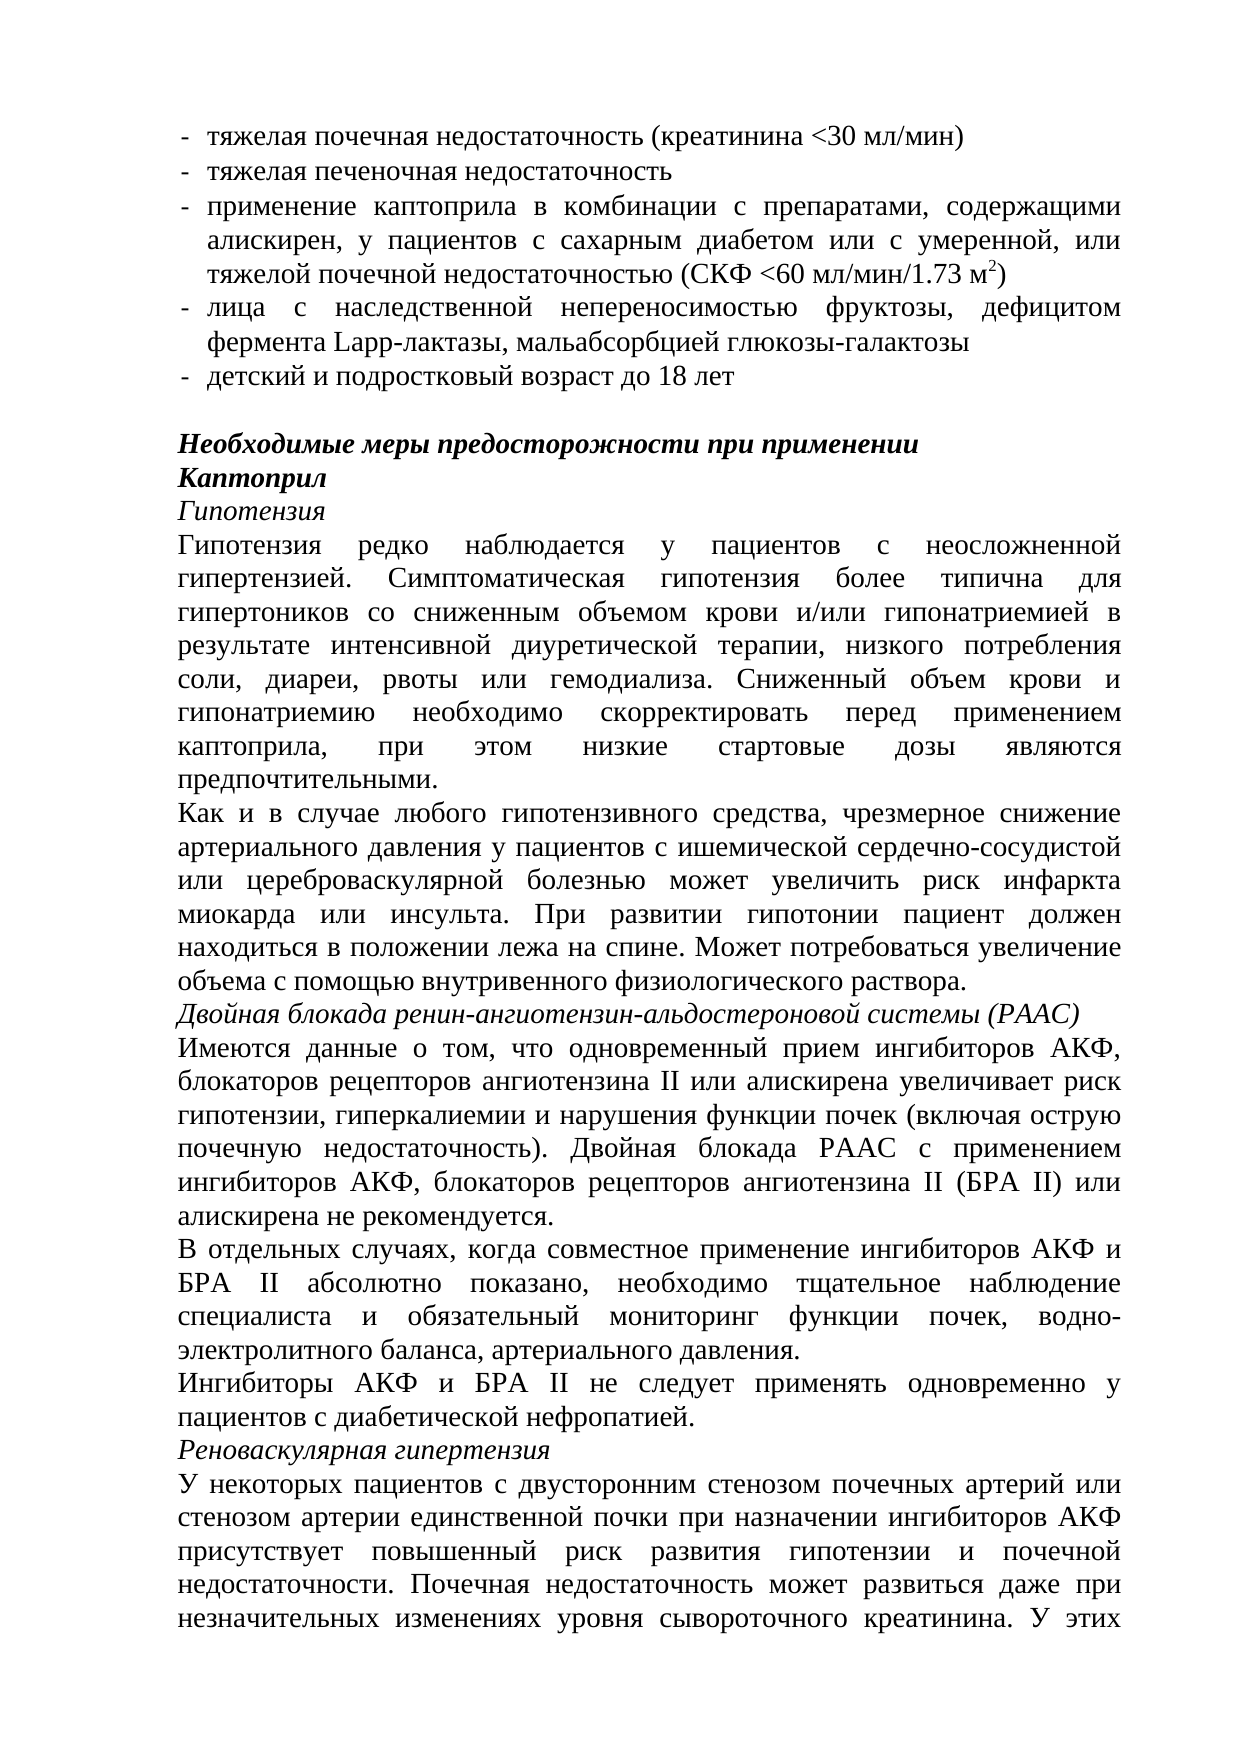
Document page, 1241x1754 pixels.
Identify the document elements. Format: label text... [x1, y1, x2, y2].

text Гипотензия редко наблюдается у пациентов с неосложненной гипертензией. Симптоматическая гипотензия более типична для гипертоников со сниженным объемом крови и/или гипонатриемией в результате интенсивной диуретической терапии, низкого потребления соли, диареи, рвоты или гемодиализа. Сниженный объем крови и гипонатриемию необходимо скорректировать перед применением каптоприла, при этом низкие стартовые дозы являются предпочтительными. [177, 527, 1122, 795]
list тяжелая почечная недостаточность (креатинина <30 мл/мин) [177, 118, 1122, 153]
text Двойная блокада ренин-ангиотензин-альдостероновой системы (РААС) [177, 996, 1122, 1030]
text Реноваскулярная гипертензия [177, 1432, 1122, 1466]
list лица с наследственной непереносимостью фруктозы, дефицитом фермента Lapp-лактазы, мальабсорбцией глюкозы-галактозы [177, 289, 1122, 358]
text Имеются данные о том, что одновременный прием ингибиторов АКФ, блокаторов рецепторов ангиотензина II или алискирена увеличивает риск гипотензии, гиперкалиемии и нарушения функции почек (включая острую почечную недостаточность). Двойная блокада РААС с применением ингибиторов АКФ, блокаторов рецепторов ангиотензина II (БРА II) или алискирена не рекомендуется. [177, 1030, 1122, 1231]
text Необходимые меры предосторожности при применении [177, 426, 1122, 460]
list тяжелая печеночная недостаточность [177, 153, 1122, 188]
list детский и подростковый возраст до 18 лет [177, 358, 1122, 393]
text Каптоприл [177, 460, 1122, 493]
text Ингибиторы АКФ и БРА II не следует применять одновременно у пациентов с диабетической нефропатией. [177, 1365, 1122, 1432]
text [177, 1466, 1122, 1634]
text В отдельных случаях, когда совместное применение ингибиторов АКФ и БРА II абсолютно показано, необходимо тщательное наблюдение специалиста и обязательный мониторинг функции почек, водно-электролитного баланса, артериального давления. [177, 1231, 1122, 1365]
text Гипотензия [177, 493, 1122, 527]
list применение каптоприла в комбинации с препаратами, содержащими алискирен, у пациентов с сахарным диабетом или с умеренной, или тяжелой почечной недостаточностью (СКФ <60 мл/мин/1.73 м2) [177, 188, 1122, 289]
text Как и в случае любого гипотензивного средства, чрезмерное снижение артериального давления у пациентов с ишемической сердечно-сосудистой или цереброваскулярной болезнью может увеличить риск инфаркта миокарда или инсульта. При развитии гипотонии пациент должен находиться в положении лежа на спине. Может потребоваться увеличение объема с помощью внутривенного физиологического раствора. [177, 795, 1122, 996]
